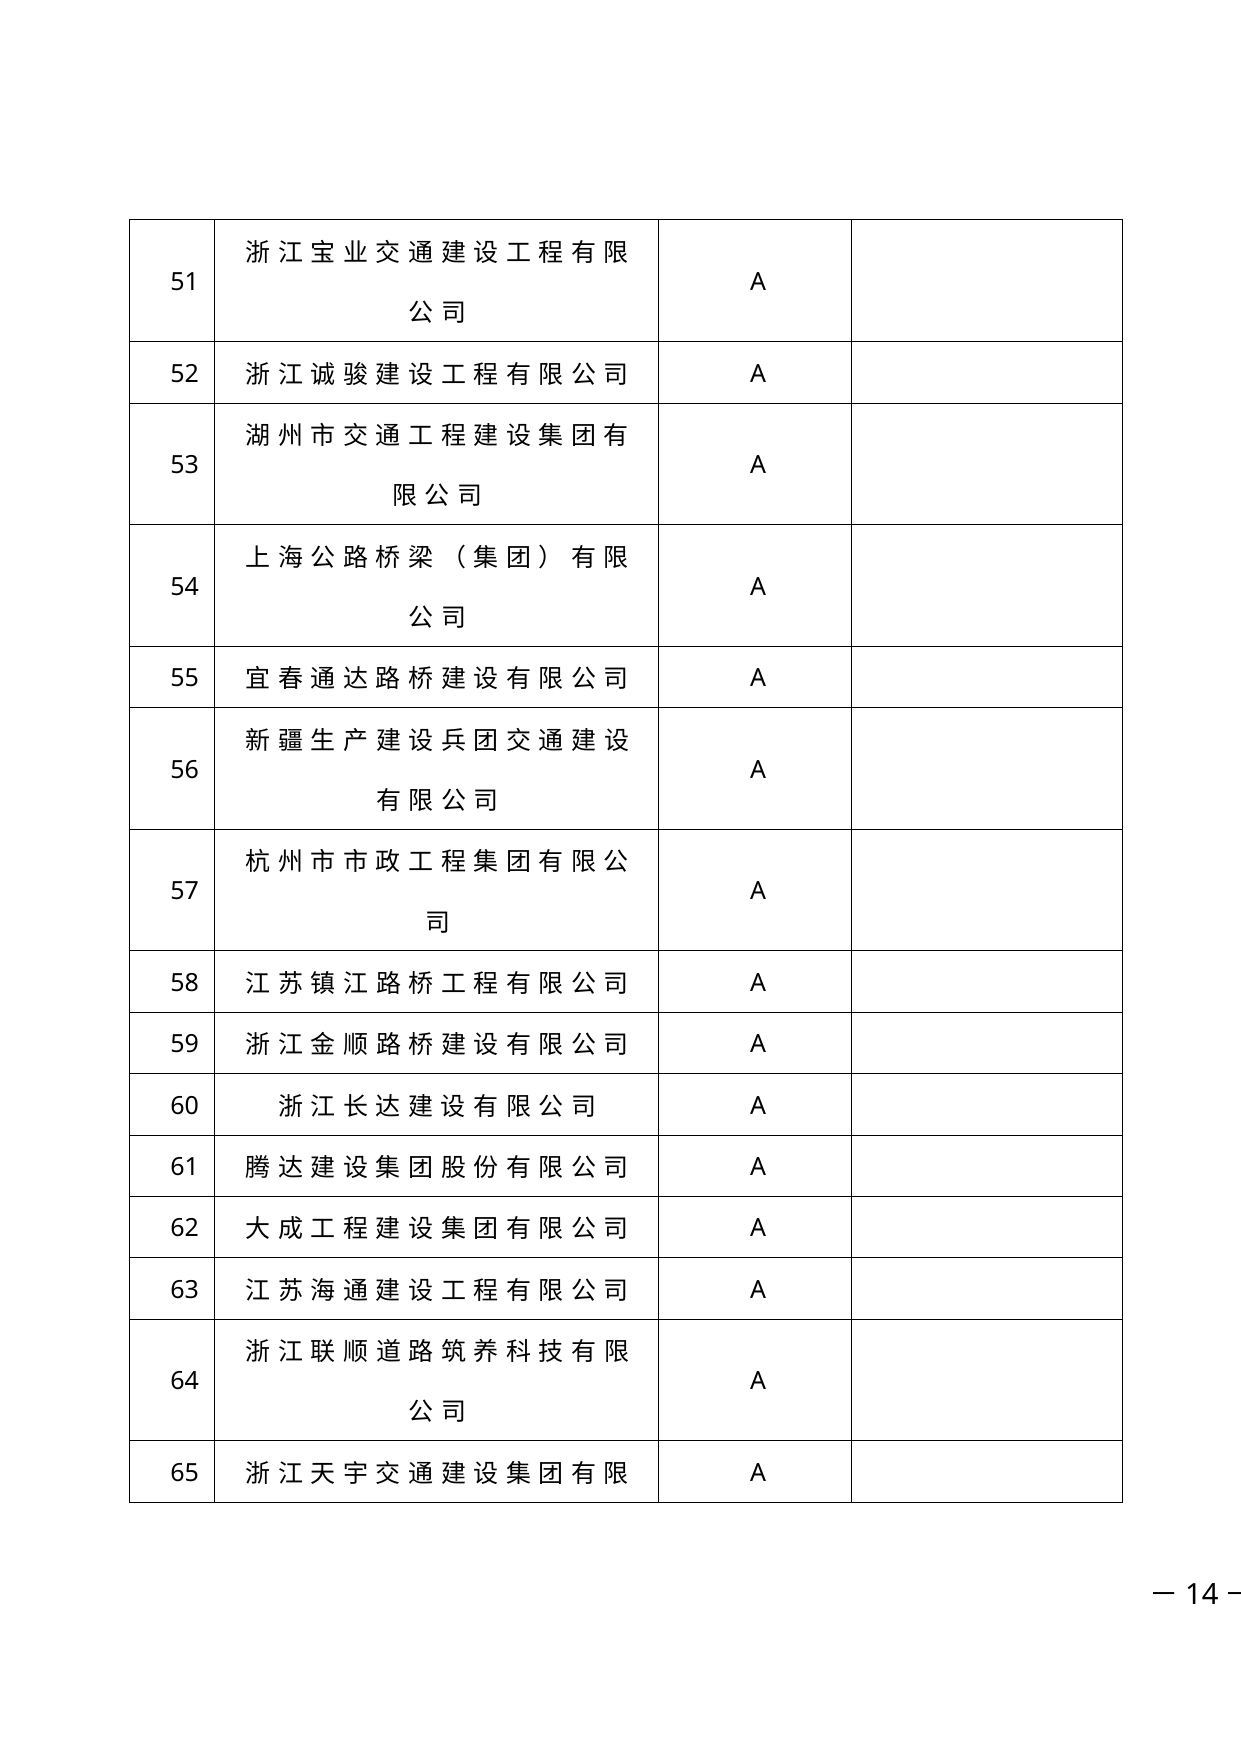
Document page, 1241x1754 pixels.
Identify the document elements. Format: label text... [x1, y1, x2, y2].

table_cell 64 [130, 1320, 214, 1440]
table_cell 59 [130, 1013, 214, 1073]
table_cell [852, 220, 1122, 341]
table_cell A [659, 1320, 851, 1440]
table_cell 浙江长达建设有限公司 [215, 1074, 658, 1134]
table_cell A [659, 830, 851, 950]
table_cell A [659, 708, 851, 829]
table_cell 上海公路桥梁（集团）有限公司 [215, 525, 658, 646]
table_cell 杭州市市政工程集团有限公司 [215, 830, 658, 950]
table_cell 腾达建设集团股份有限公司 [215, 1136, 658, 1196]
table_cell [852, 830, 1122, 950]
table_cell 江苏海通建设工程有限公司 [215, 1258, 658, 1318]
table_cell [852, 1013, 1122, 1073]
table_cell 57 [130, 830, 214, 950]
table_cell 浙江金顺路桥建设有限公司 [215, 1013, 658, 1073]
table_cell [852, 404, 1122, 524]
table_cell [852, 1258, 1122, 1318]
table_cell [852, 647, 1122, 707]
table_cell A [659, 1136, 851, 1196]
table_cell 54 [130, 525, 214, 646]
table_cell 江苏镇江路桥工程有限公司 [215, 951, 658, 1012]
table_cell 浙江联顺道路筑养科技有限公司 [215, 1320, 658, 1440]
table_cell [852, 708, 1122, 829]
table_cell A [659, 1013, 851, 1073]
table_cell 浙江诚骏建设工程有限公司 [215, 342, 658, 402]
table_cell 湖州市交通工程建设集团有限公司 [215, 404, 658, 524]
table_cell A [659, 951, 851, 1012]
table_cell [852, 1320, 1122, 1440]
table_cell 62 [130, 1197, 214, 1257]
table_cell 53 [130, 404, 214, 524]
table_cell [852, 951, 1122, 1012]
table_cell A [659, 1074, 851, 1134]
table_cell A [659, 525, 851, 646]
table_cell 大成工程建设集团有限公司 [215, 1197, 658, 1257]
table_cell 52 [130, 342, 214, 402]
table_cell [852, 1136, 1122, 1196]
table_cell 63 [130, 1258, 214, 1318]
table_cell A [659, 1441, 851, 1502]
table_cell [852, 1441, 1122, 1502]
table_cell A [659, 1197, 851, 1257]
table_cell 55 [130, 647, 214, 707]
table_cell 56 [130, 708, 214, 829]
table_cell 浙江宝业交通建设工程有限公司 [215, 220, 658, 341]
table_cell 58 [130, 951, 214, 1012]
table_cell A [659, 404, 851, 524]
table_cell A [659, 1258, 851, 1318]
table_cell 宜春通达路桥建设有限公司 [215, 647, 658, 707]
table_cell [852, 1197, 1122, 1257]
table_cell 61 [130, 1136, 214, 1196]
table_cell 65 [130, 1441, 214, 1502]
table_cell [852, 525, 1122, 646]
table_cell [852, 1074, 1122, 1134]
table_cell A [659, 342, 851, 402]
table_cell 新疆生产建设兵团交通建设有限公司 [215, 708, 658, 829]
table_cell A [659, 647, 851, 707]
table_cell 60 [130, 1074, 214, 1134]
table_cell 51 [130, 220, 214, 341]
table_cell A [659, 220, 851, 341]
table_cell 浙江天宇交通建设集团有限公司 [215, 1441, 658, 1502]
table_cell [852, 342, 1122, 402]
